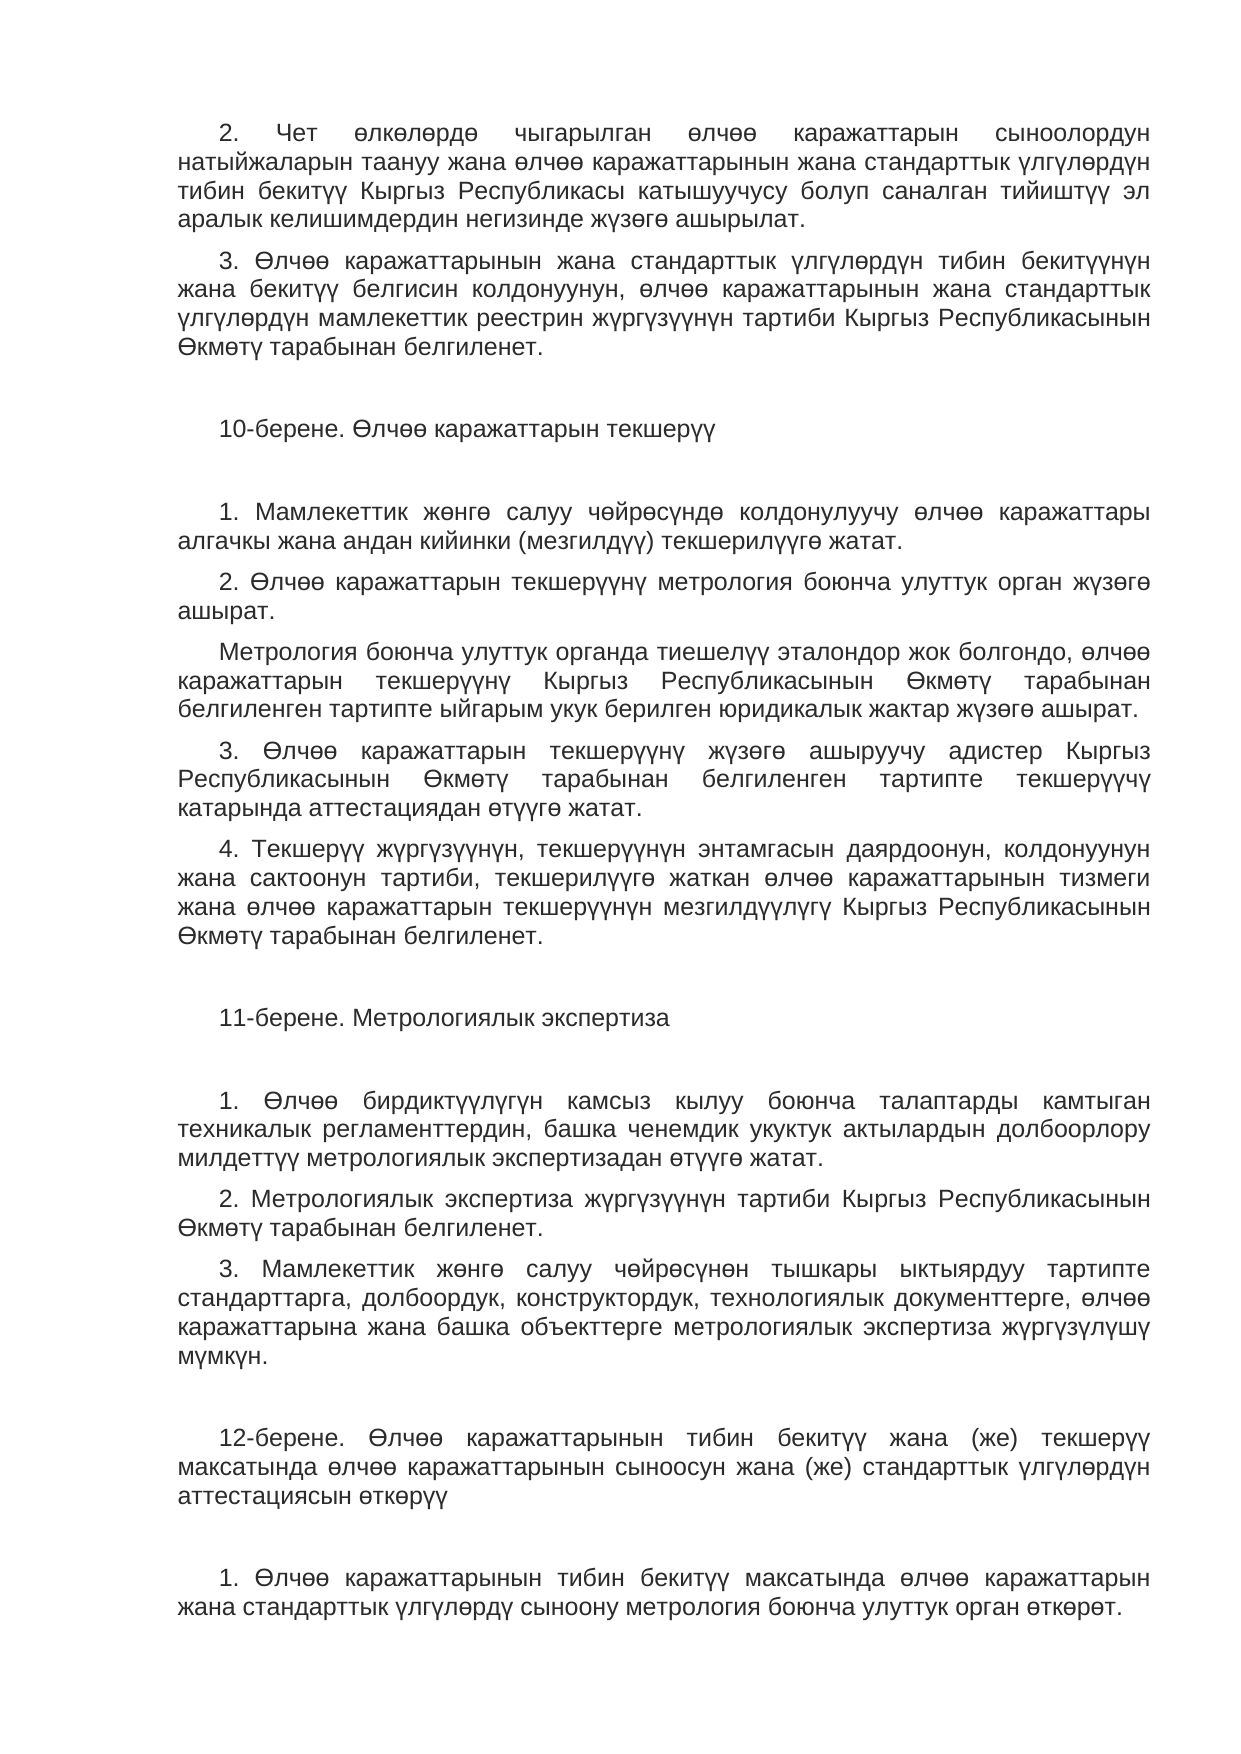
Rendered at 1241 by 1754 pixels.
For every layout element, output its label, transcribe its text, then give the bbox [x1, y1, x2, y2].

text 2. Чет өлкөлөрдө чыгарылган өлчөө каражаттарын сыноолордун натыйжаларын таануу жана өлчөө каражаттарынын жана стандарттык үлгүлөрдүн тибин бекитүү Кыргыз Республикасы катышуучусу болуп саналган тийиштүү эл аралык келишимдердин негизинде жүзөгө ашырылат. [177, 118, 1152, 233]
text 4. Текшерүү жүргүзүүнүн, текшерүүнүн энтамгасын даярдоонун, колдонуунун жана сактоонун тартиби, текшерилүүгө жаткан өлчөө каражаттарынын тизмеги жана өлчөө каражаттарын текшерүүнүн мезгилдүүлүгү Кыргыз Республикасынын Өкмөтү тарабынан белгиленет. [177, 834, 1152, 949]
text 1. Өлчөө каражаттарынын тибин бекитүү максатында өлчөө каражаттарын жана стандарттык үлгүлөрдү сыноону метрология боюнча улуттук opган өткөрөт. [177, 1563, 1152, 1621]
text 3. Мамлекеттик жөнгө салуу чөйрөсүнөн тышкары ыктыярдуу тартипте стандарттарга, долбоордук, конструктордук, технологиялык документтерге, өлчөө каражаттарына жана башка объекттерге метрологиялык экспертиза жүргүзүлүшү мүмкүн. [177, 1254, 1152, 1369]
text 1. Өлчөө бирдиктүүлүгүн камсыз кылуу боюнча талаптарды камтыган техникалык регламенттердин, башка ченемдик укуктук актылардын долбоорлору милдеттүү метрологиялык экспертизадан өтүүгө жатат. [177, 1086, 1152, 1172]
text 11-берене. Метрологиялык экспертиза [177, 1003, 1152, 1032]
text 12-берене. Өлчөө каражаттарынын тибин бекитүү жана (же) текшерүү максатында өлчөө каражаттарынын сыноосун жана (же) стандарттык үлгүлөрдүн аттестациясын өткөрүү [177, 1423, 1152, 1509]
text Метрология боюнча улуттук органда тиешелүү эталондор жок болгондо, өлчөө каражаттарын текшерүүнү Кыргыз Республикасынын Өкмөтү тарабынан белгиленген тартипте ыйгарым укук берилген юридикалык жактар жүзөгө ашырат. [177, 637, 1152, 723]
text 2. Метрологиялык экспертиза жүргүзүүнүн тартиби Кыргыз Республикасынын Өкмөтү тарабынан белгиленет. [177, 1184, 1152, 1242]
text 3. Өлчөө каражаттарынын жана стандарттык үлгүлөрдүн тибин бекитүүнүн жана бекитүү белгисин колдонуунун, өлчөө каражаттарынын жана стандарттык үлгүлөрдүн мамлекеттик реестрин жүргүзүүнүн тартиби Кыргыз Республикасынын Өкмөтү тарабынан белгиленет. [177, 246, 1152, 361]
text 2. Өлчөө каражаттарын текшерүүнү метрология боюнча улуттук орган жүзөгө ашырат. [177, 567, 1152, 624]
text 1. Мамлекеттик жөнгө салуу чөйрөсүндө колдонулуучу өлчөө каражаттары алгачкы жана андан кийинки (мезгилдүү) текшерилүүгө жатат. [177, 497, 1152, 554]
text 3. Өлчөө каражаттарын текшерүүнү жүзөгө ашыруучу адистер Кыргыз Республикасынын Өкмөтү тарабынан белгиленген тартипте текшерүүчү катарында аттестациядан өтүүгө жатат. [177, 736, 1152, 822]
text 10-берене. Өлчөө каражаттарын текшерүү [177, 414, 1152, 443]
